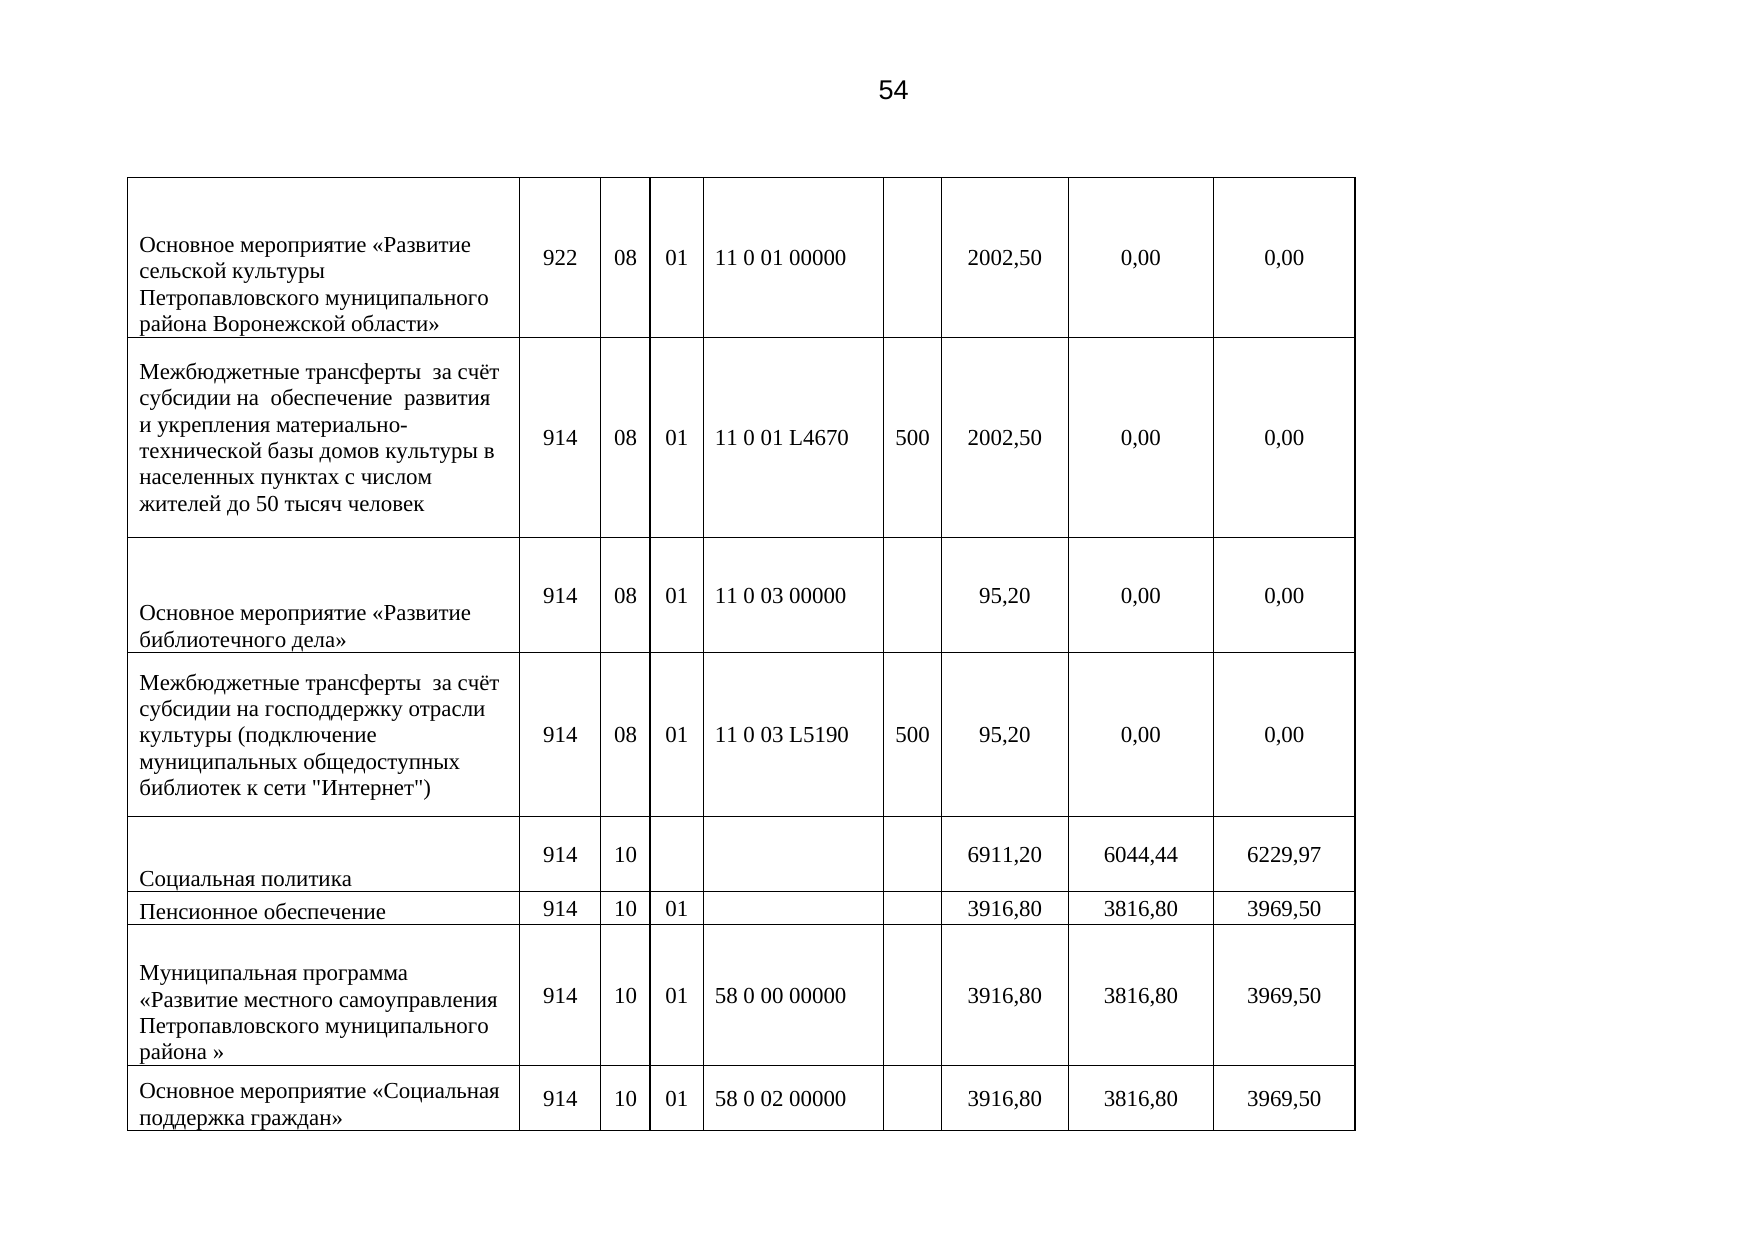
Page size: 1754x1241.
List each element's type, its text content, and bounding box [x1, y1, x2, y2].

table_cell 2002,50 [942, 338, 1068, 537]
table_cell 11 0 01 00000 [704, 178, 883, 337]
table_cell [884, 892, 941, 924]
table_cell Муниципальная программа «Развитие местного самоуправления Петропавловского муниципального района » [128, 925, 519, 1065]
table_cell 01 [651, 892, 703, 924]
table_cell 914 [520, 925, 600, 1065]
table_cell 6911,20 [942, 817, 1068, 891]
table_cell 08 [601, 178, 649, 337]
table_cell 01 [651, 538, 703, 652]
table_cell 0,00 [1069, 653, 1213, 816]
table_cell 3969,50 [1214, 892, 1354, 924]
table_cell [884, 817, 941, 891]
table_cell 10 [601, 817, 649, 891]
table_cell 95,20 [942, 653, 1068, 816]
table_cell 0,00 [1214, 338, 1354, 537]
table_cell 914 [520, 338, 600, 537]
table_cell 922 [520, 178, 600, 337]
table_cell Основное мероприятие «Развитие библиотечного дела» [128, 538, 519, 652]
table_cell [704, 892, 883, 924]
table_cell 3969,50 [1214, 925, 1354, 1065]
table_cell 2002,50 [942, 178, 1068, 337]
table_cell Основное мероприятие «Развитие сельской культуры Петропавловского муниципального района Воронежской области» [128, 178, 519, 337]
table_cell [884, 538, 941, 652]
table_cell 914 [520, 817, 600, 891]
table_cell 01 [651, 178, 703, 337]
table_cell 0,00 [1214, 538, 1354, 652]
table_cell 01 [651, 338, 703, 537]
table_cell 10 [601, 925, 649, 1065]
table_cell 3816,80 [1069, 892, 1213, 924]
table_cell Межбюджетные трансферты за счёт субсидии на обеспечение развития и укрепления материально-технической базы домов культуры в населенных пунктах с числом жителей до 50 тысяч человек [128, 338, 519, 537]
table_cell [651, 817, 703, 891]
table_cell 914 [520, 538, 600, 652]
table_cell 58 0 02 00000 [704, 1066, 883, 1130]
table_cell 3816,80 [1069, 1066, 1213, 1130]
table_cell 0,00 [1069, 178, 1213, 337]
table_cell 10 [601, 1066, 649, 1130]
table_cell 11 0 01 L4670 [704, 338, 883, 537]
table_cell [884, 178, 941, 337]
table_cell Пенсионное обеспечение [128, 892, 519, 924]
table_cell 11 0 03 00000 [704, 538, 883, 652]
table_cell 0,00 [1214, 653, 1354, 816]
table_cell 58 0 00 00000 [704, 925, 883, 1065]
table_cell 500 [884, 338, 941, 537]
table_cell 08 [601, 538, 649, 652]
table_cell 3816,80 [1069, 925, 1213, 1065]
table_cell 500 [884, 653, 941, 816]
table_cell 3916,80 [942, 1066, 1068, 1130]
table_cell 01 [651, 1066, 703, 1130]
table_cell 914 [520, 653, 600, 816]
table_cell 01 [651, 653, 703, 816]
table_cell 914 [520, 892, 600, 924]
table_cell 08 [601, 338, 649, 537]
table_cell 6044,44 [1069, 817, 1213, 891]
table_cell 0,00 [1069, 538, 1213, 652]
table_cell Социальная политика [128, 817, 519, 891]
table_cell Межбюджетные трансферты за счёт субсидии на господдержку отрасли культуры (подключение муниципальных общедоступных библиотек к сети "Интернет") [128, 653, 519, 816]
table_cell 01 [651, 925, 703, 1065]
table_cell 0,00 [1069, 338, 1213, 537]
table_cell 3969,50 [1214, 1066, 1354, 1130]
table_cell [884, 925, 941, 1065]
table_cell 95,20 [942, 538, 1068, 652]
table_cell 0,00 [1214, 178, 1354, 337]
table_cell 3916,80 [942, 925, 1068, 1065]
table_cell [884, 1066, 941, 1130]
table_cell 10 [601, 892, 649, 924]
table_cell 11 0 03 L5190 [704, 653, 883, 816]
table_cell 08 [601, 653, 649, 816]
table_cell [704, 817, 883, 891]
table_cell 3916,80 [942, 892, 1068, 924]
table_cell 914 [520, 1066, 600, 1130]
table_cell 6229,97 [1214, 817, 1354, 891]
table_cell Основное мероприятие «Социальная поддержка граждан» [128, 1066, 519, 1130]
